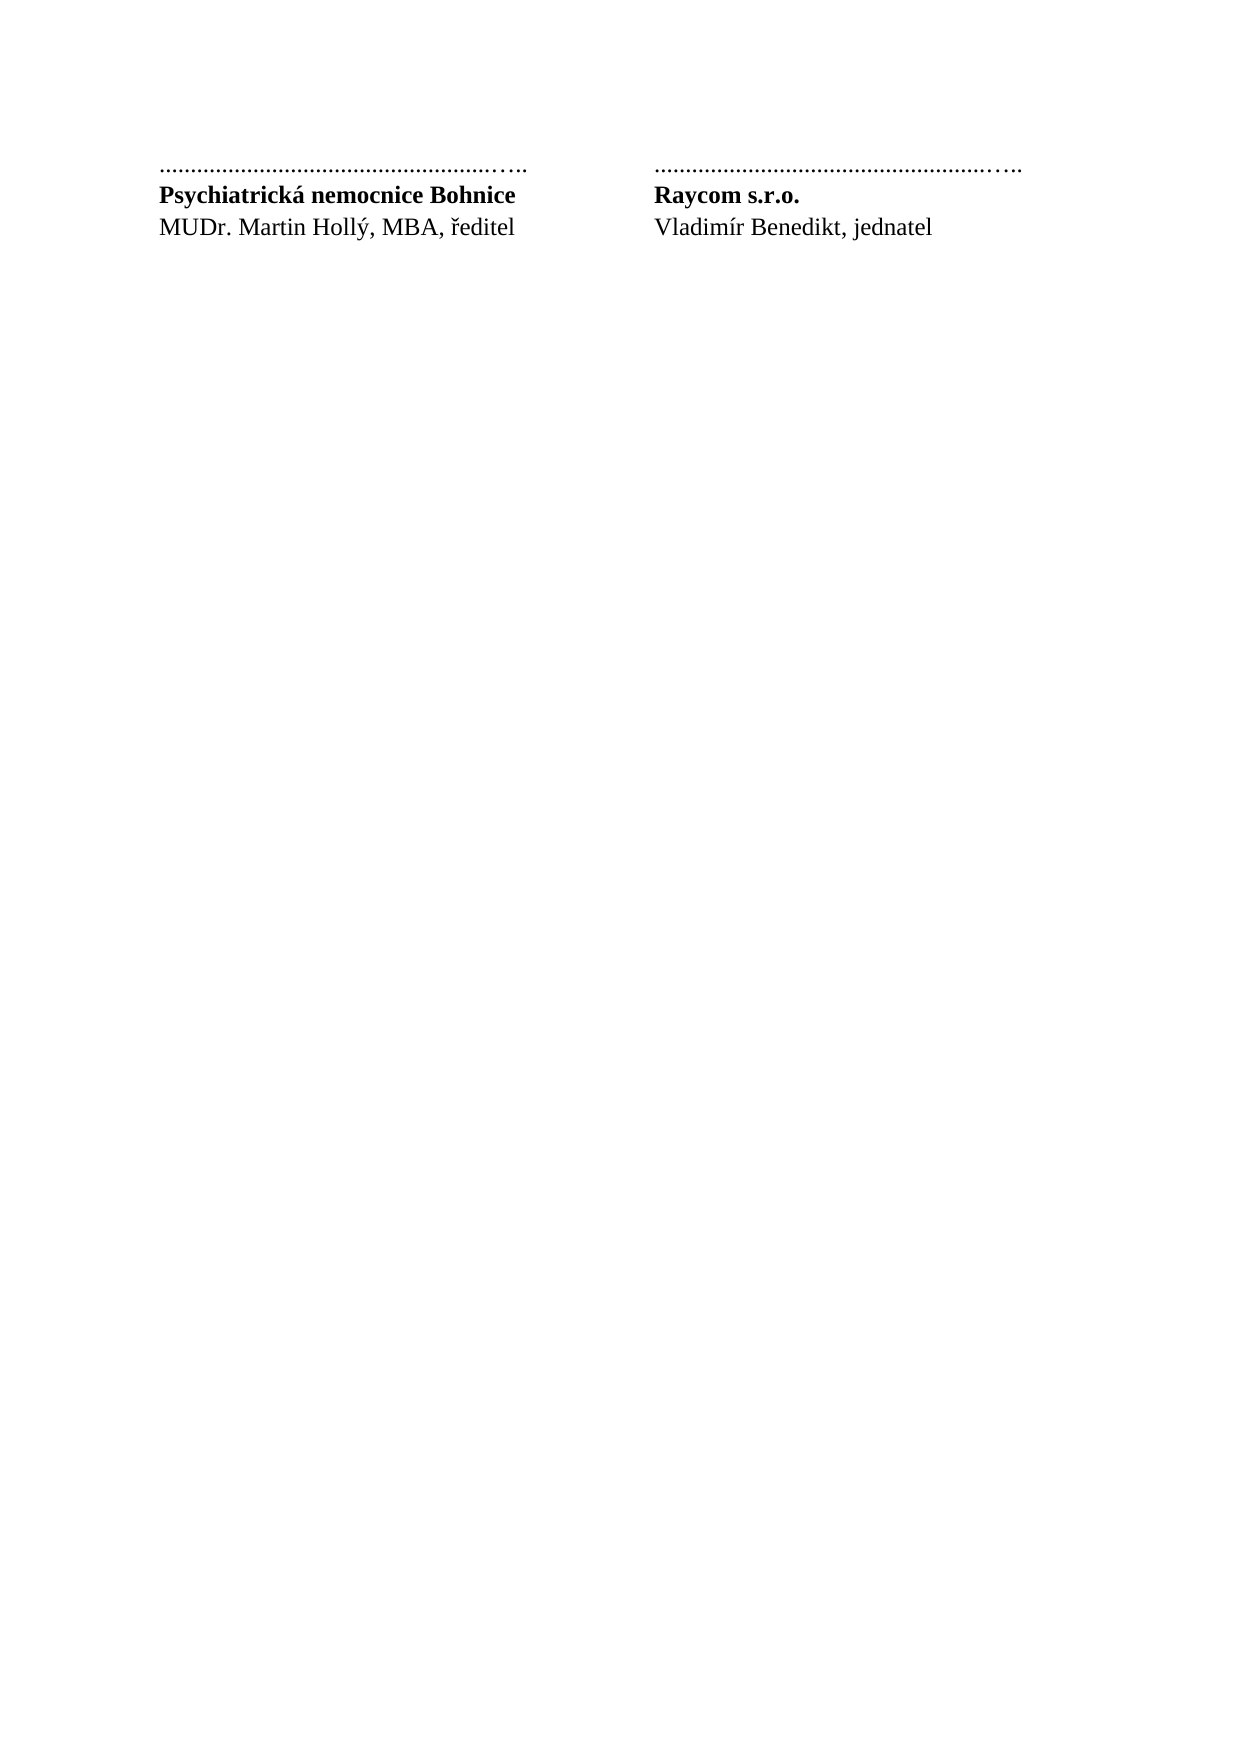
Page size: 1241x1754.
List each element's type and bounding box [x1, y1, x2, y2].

table_cell [148, 148, 643, 273]
table_cell [643, 148, 1138, 273]
